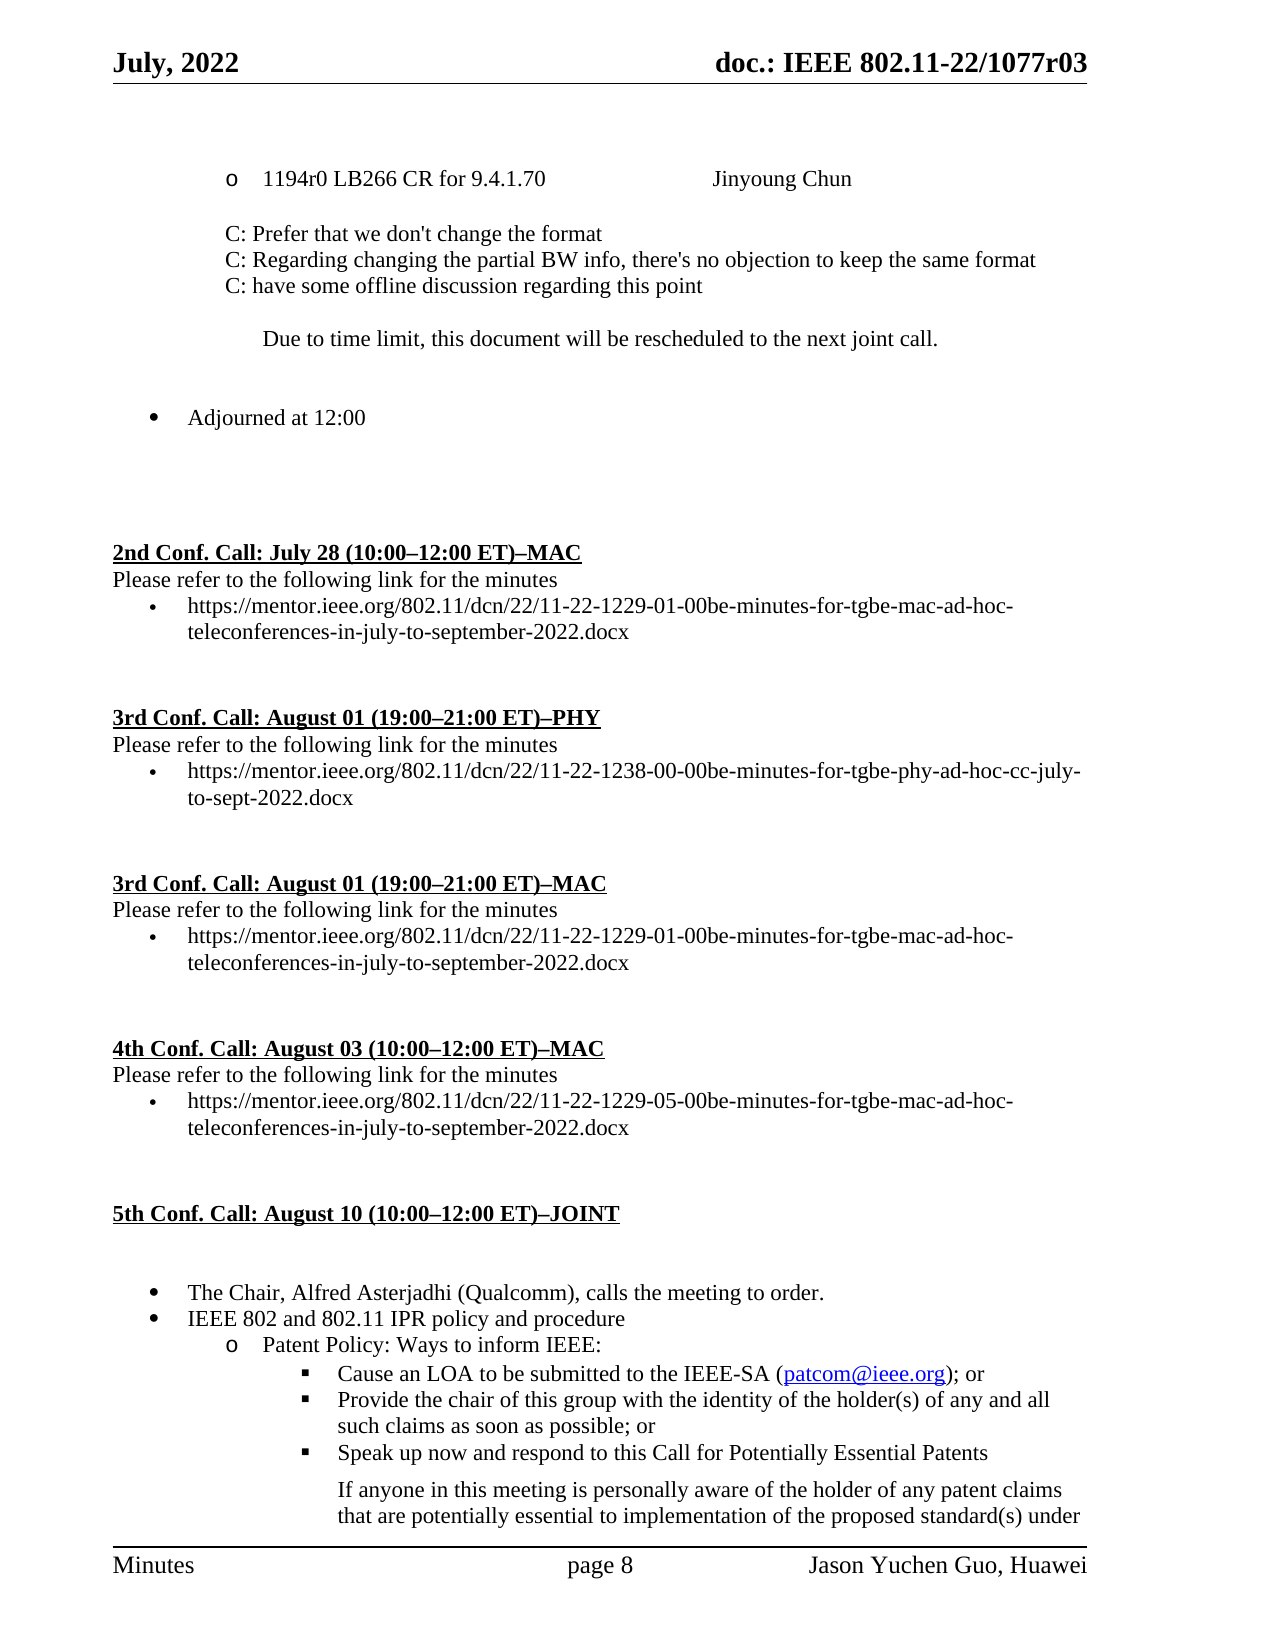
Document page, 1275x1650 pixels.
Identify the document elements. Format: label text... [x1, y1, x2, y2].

list https://mentor.ieee.org/802.11/dcn/22/11-22-1238-00-00be-minutes-for-tgbe-phy-ad-hoc-cc-july-to-sept-2022.docx [150, 757, 1087, 810]
list 1194r0 LB266 CR for 9.4.1.70 Jinyoung Chun [225, 165, 1087, 193]
list https://mentor.ieee.org/802.11/dcn/22/11-22-1229-01-00be-minutes-for-tgbe-mac-ad-hoc-teleconferences-in-july-to-september-2022.docx [150, 922, 1087, 975]
list Speak up now and respond to this Call for Potentially Essential Patents [300, 1439, 1087, 1465]
list https://mentor.ieee.org/802.11/dcn/22/11-22-1229-01-00be-minutes-for-tgbe-mac-ad-hoc-teleconferences-in-july-to-september-2022.docx [150, 592, 1087, 645]
list Adjourned at 12:00 [150, 404, 1087, 431]
subtitle 3rd Conf. Call: August 01 (19:00–21:00 ET)–MAC [112, 869, 1087, 896]
text Please refer to the following link for the minutes [112, 896, 1087, 922]
text C: have some offline discussion regarding this point [225, 272, 1087, 299]
text Please refer to the following link for the minutes [112, 1061, 1087, 1087]
text C: Regarding changing the partial BW info, there's no objection to keep the same format [225, 246, 1087, 272]
list https://mentor.ieee.org/802.11/dcn/22/11-22-1229-05-00be-minutes-for-tgbe-mac-ad-hoc-teleconferences-in-july-to-september-2022.docx [150, 1087, 1087, 1140]
list The Chair, Alfred Asterjadhi (Qualcomm), calls the meeting to order. [150, 1279, 1087, 1305]
subtitle 4th Conf. Call: August 03 (10:00–12:00 ET)–MAC [112, 1035, 1087, 1061]
text Due to time limit, this document will be rescheduled to the next joint call. [112, 325, 1087, 352]
text C: Prefer that we don't change the format [225, 220, 1087, 246]
subtitle 3rd Conf. Call: August 01 (19:00–21:00 ET)–PHY [112, 704, 1087, 731]
list Cause an LOA to be submitted to the IEEE-SA (patcom@ieee.org); or [300, 1360, 1087, 1386]
list Provide the chair of this group with the identity of the holder(s) of any and all such claims as soon as possible; or [300, 1386, 1087, 1439]
subtitle 5th Conf. Call: August 10 (10:00–12:00 ET)–JOINT [112, 1200, 1087, 1226]
text Please refer to the following link for the minutes [112, 731, 1087, 757]
text Please refer to the following link for the minutes [112, 566, 1087, 592]
subtitle 2nd Conf. Call: July 28 (10:00–12:00 ET)–MAC [112, 539, 1087, 566]
list Patent Policy: Ways to inform IEEE: [225, 1332, 1087, 1360]
list IEEE 802 and 802.11 IPR policy and procedure [150, 1305, 1087, 1332]
